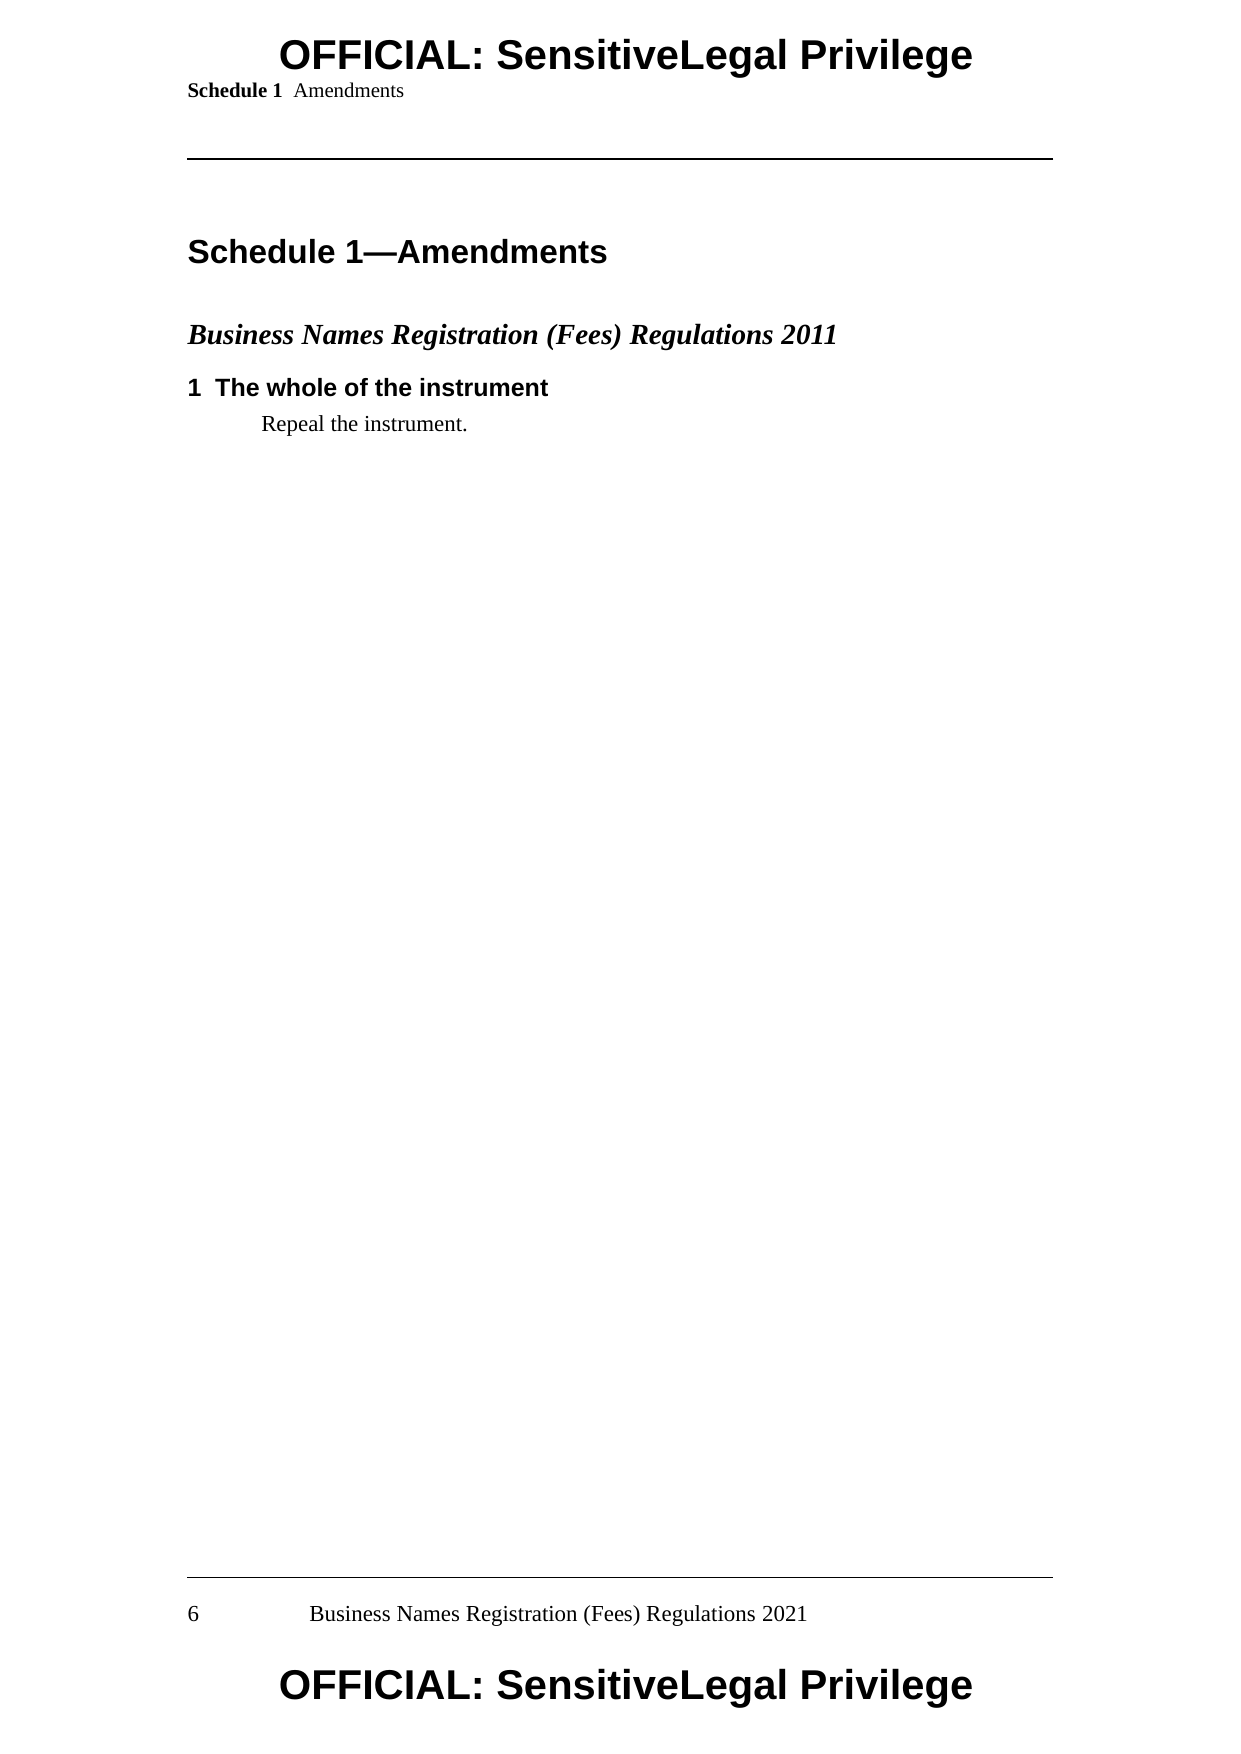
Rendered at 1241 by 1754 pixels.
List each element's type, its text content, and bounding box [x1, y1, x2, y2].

text Schedule 1—Amendments [187, 233, 1053, 271]
text 1 The whole of the instrument [187, 373, 1053, 402]
text Business Names Registration (Fees) Regulations 2011 [187, 317, 1053, 350]
text Repeal the instrument. [261, 410, 1053, 437]
